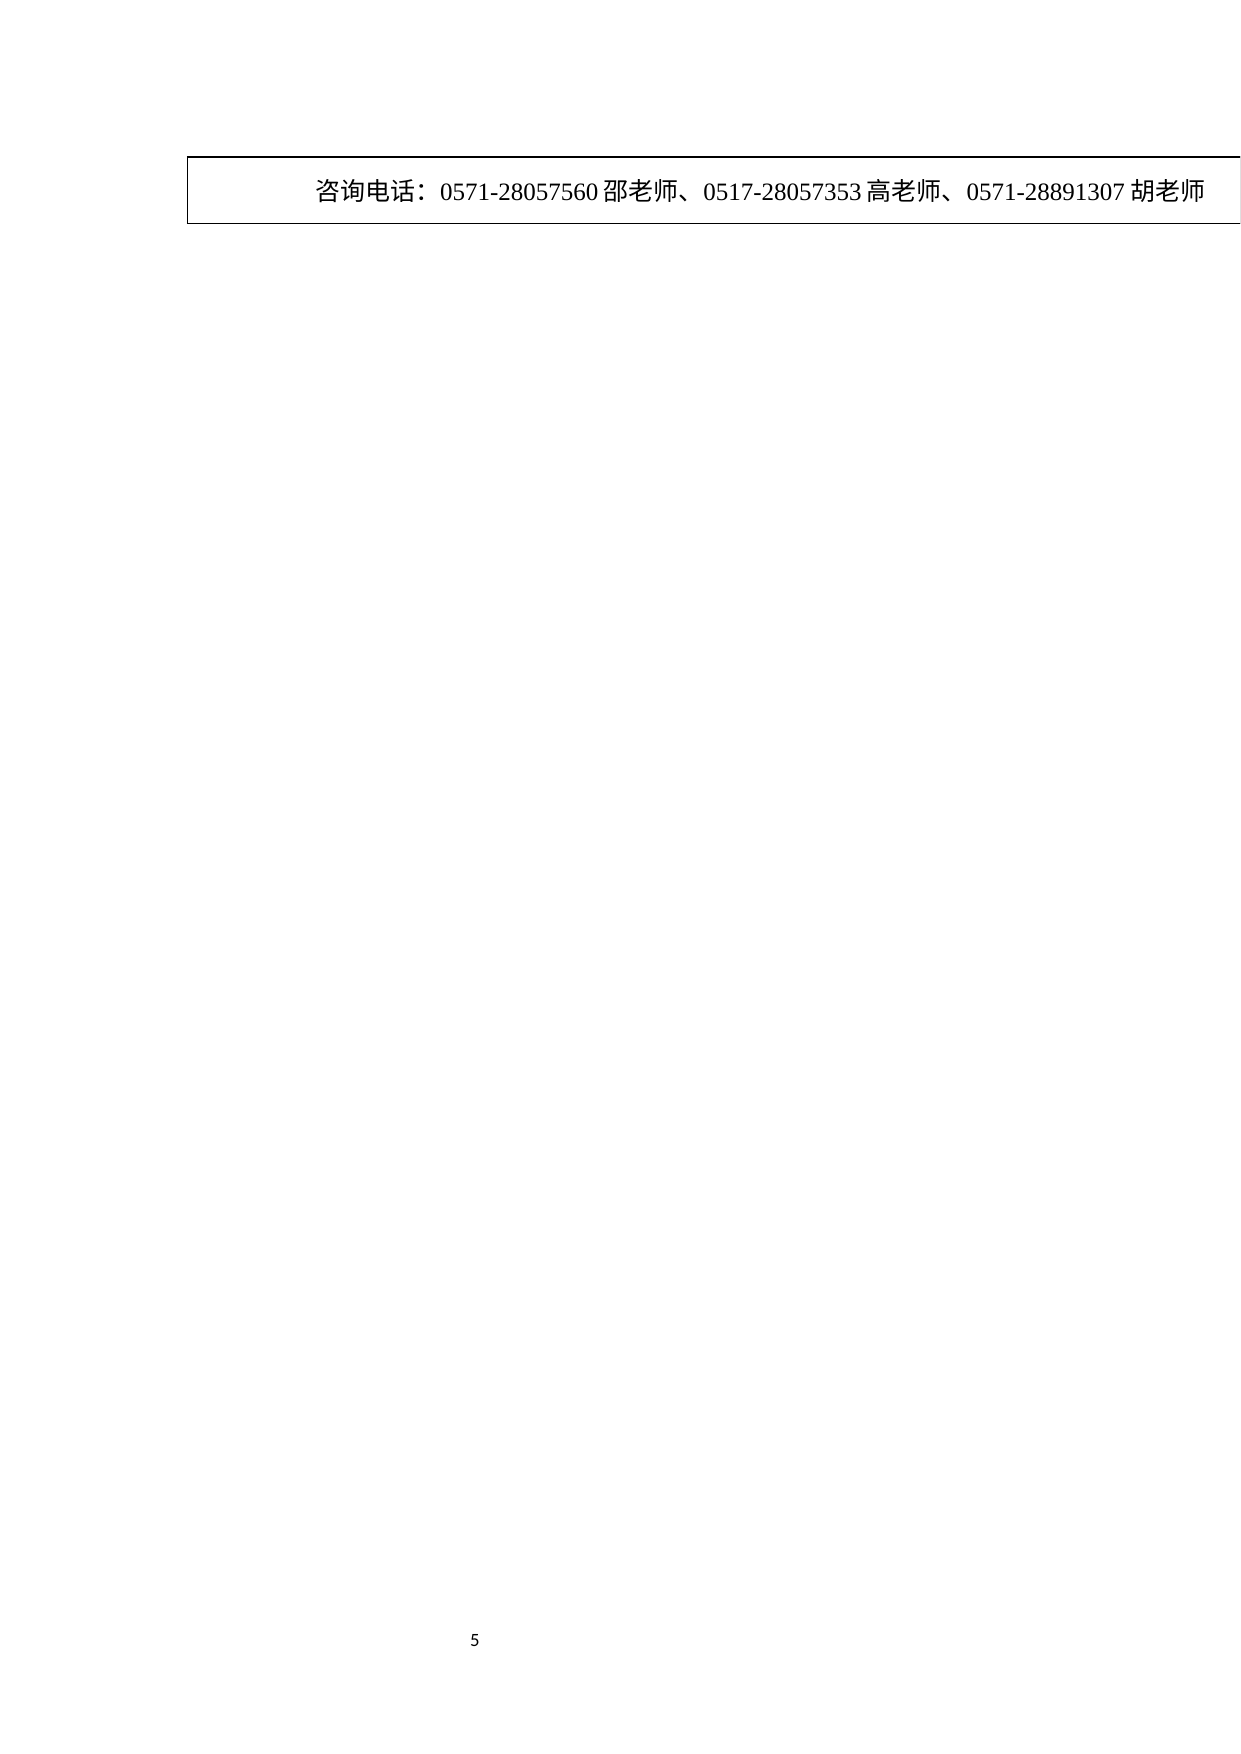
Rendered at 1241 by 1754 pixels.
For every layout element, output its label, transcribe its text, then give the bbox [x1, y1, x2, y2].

table_cell 咨询电话：0571-28057560邵老师、0517-28057353高老师、0571-28891307胡老师 [188, 158, 1240, 222]
